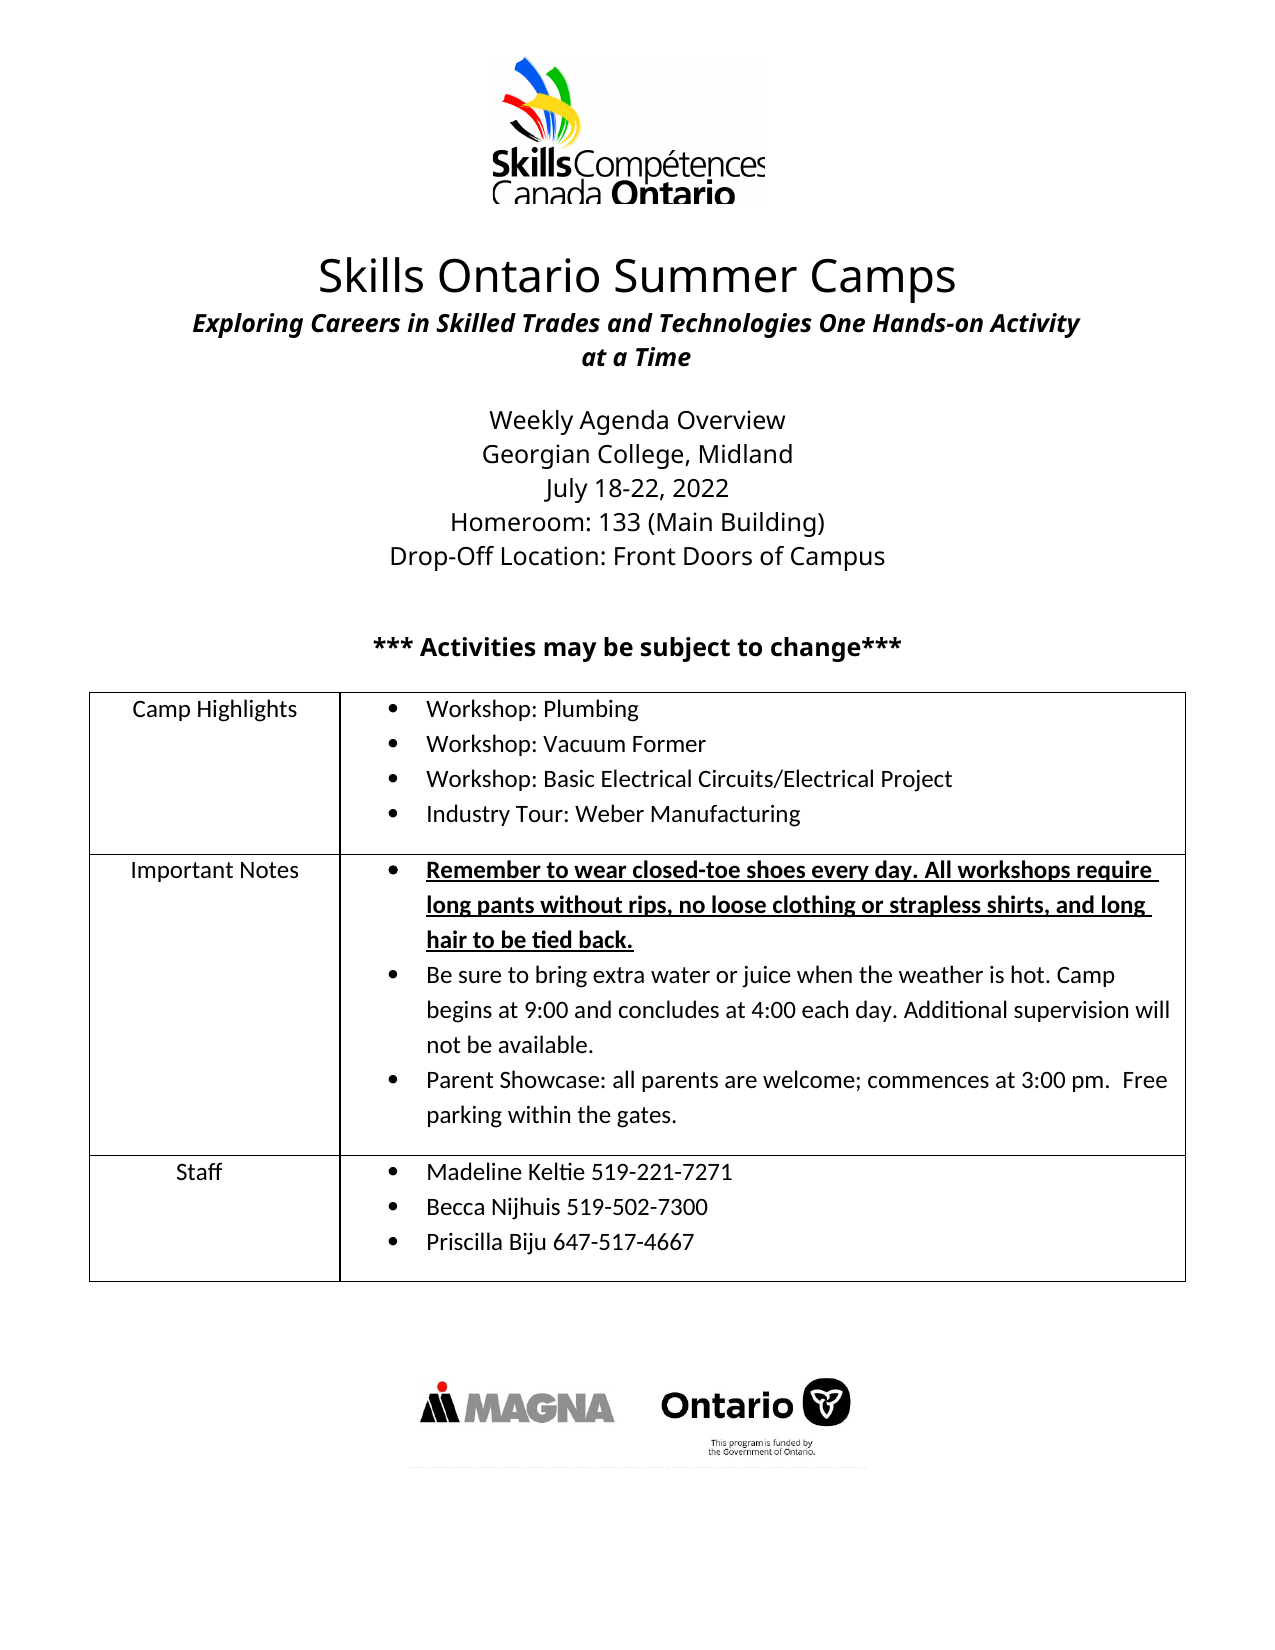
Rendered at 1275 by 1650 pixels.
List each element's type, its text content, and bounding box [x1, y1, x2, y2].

table_cell Important Notes [90, 855, 339, 1155]
table_header Camp Highlights [90, 693, 339, 853]
text *** Activities may be subject to change*** [187, 630, 1087, 664]
table_header Skills Ontario Summer Camps Exploring Careers in Skilled Trades and Technologies One Hands-on Activity at a Time Weekly Agenda Overview Georgian College, Midland July 18-22, 2022 Homeroom: 133 (Main Building) Drop-Off Location: Front Doors of Campus [176, 107, 1099, 573]
table_header Workshop: Plumbing Workshop: Vacuum Former Workshop: Basic Electrical Circuits/Electrical Project Industry Tour: Weber Manufacturing [341, 693, 1185, 853]
table_cell Madeline Keltie 519-221-7271 Becca Nijhuis 519-502-7300 Priscilla Biju 647-517-4667 [341, 1156, 1185, 1281]
picture [408, 1354, 867, 1468]
picture [492, 56, 765, 107]
table_cell Remember to wear closed-toe shoes every day. All workshops require long pants without rips, no loose clothing or strapless shirts, and long hair to be tied back. Be sure to bring extra water or juice when the weather is hot. Camp begins at 9:00 and concludes at 4:00 each day. Additional supervision will not be available. Parent Showcase: all parents are welcome; commences at 3:00 pm. Free parking within the gates. [341, 855, 1185, 1155]
table_cell Staff [90, 1156, 339, 1281]
